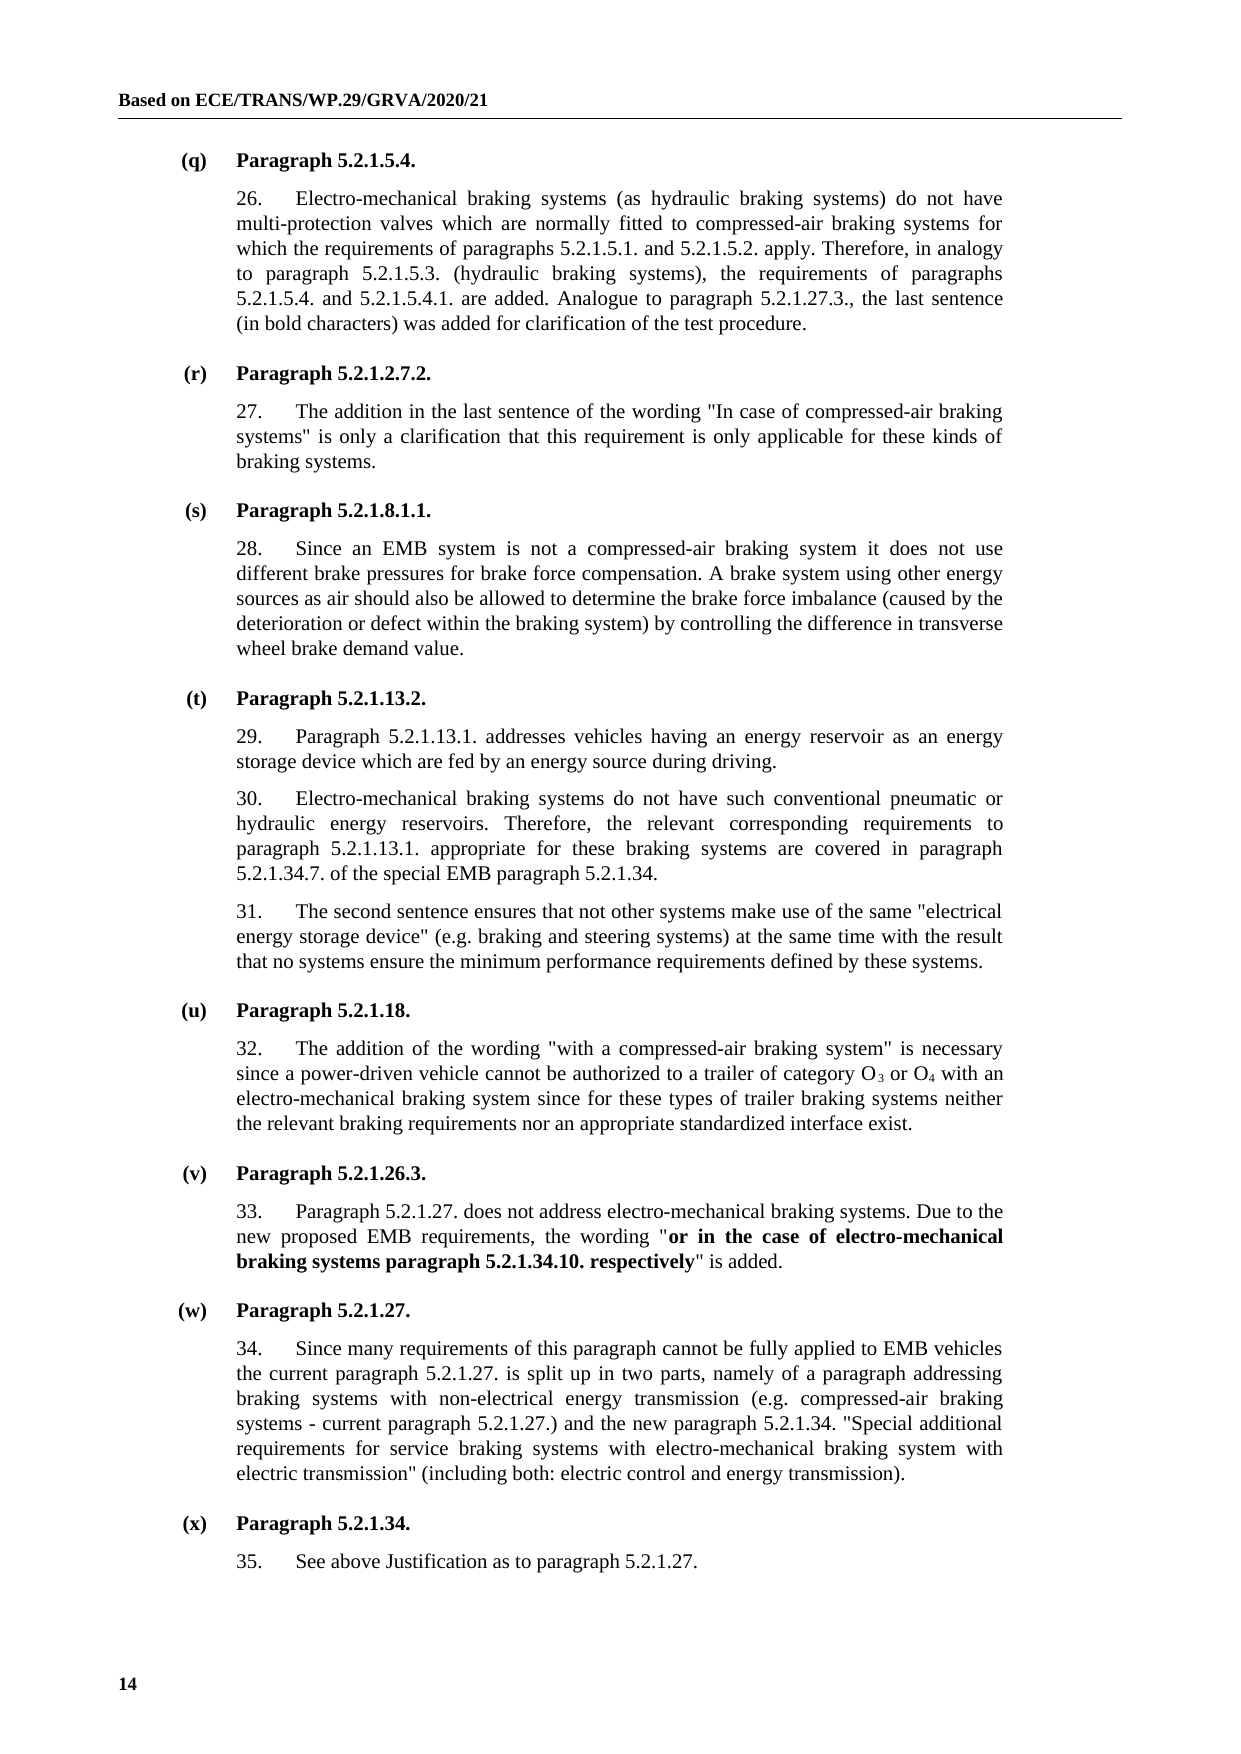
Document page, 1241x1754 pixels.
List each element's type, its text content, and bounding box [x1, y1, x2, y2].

text 26. Electro-mechanical braking systems (as hydraulic braking systems) do not have multi-protection valves which are normally fitted to compressed-air braking systems for which the requirements of paragraphs 5.2.1.5.1. and 5.2.1.5.2. apply. Therefore, in analogy to paragraph 5.2.1.5.3. (hydraulic braking systems), the requirements of paragraphs 5.2.1.5.4. and 5.2.1.5.4.1. are added. Analogue to paragraph 5.2.1.27.3., the last sentence (in bold characters) was added for clarification of the test procedure. [236, 185, 1004, 335]
text 27. The addition in the last sentence of the wording "In case of compressed-air braking systems" is only a clarification that this requirement is only applicable for these kinds of braking systems. [236, 398, 1004, 473]
text (x) Paragraph 5.2.1.34. [118, 1510, 1004, 1535]
text (w) Paragraph 5.2.1.27. [118, 1298, 1004, 1323]
text (u) Paragraph 5.2.1.18. [118, 998, 1004, 1023]
text 30. Electro-mechanical braking systems do not have such conventional pneumatic or hydraulic energy reservoirs. Therefore, the relevant corresponding requirements to paragraph 5.2.1.13.1. appropriate for these braking systems are covered in paragraph 5.2.1.34.7. of the special EMB paragraph 5.2.1.34. [236, 785, 1004, 885]
text (r) Paragraph 5.2.1.2.7.2. [118, 360, 1004, 385]
text 29. Paragraph 5.2.1.13.1. addresses vehicles having an energy reservoir as an energy storage device which are fed by an energy source during driving. [236, 723, 1004, 773]
text (q) Paragraph 5.2.1.5.4. [118, 148, 1004, 173]
text 35. See above Justification as to paragraph 5.2.1.27. [236, 1548, 1004, 1573]
text 32. The addition of the wording "with a compressed-air braking system" is necessary since a power-driven vehicle cannot be authorized to a trailer of category O3 or O4 with an electro-mechanical braking system since for these types of trailer braking systems neither the relevant braking requirements nor an appropriate standardized interface exist. [236, 1035, 1004, 1135]
text 28. Since an EMB system is not a compressed-air braking system it does not use different brake pressures for brake force compensation. A brake system using other energy sources as air should also be allowed to determine the brake force imbalance (caused by the deterioration or defect within the braking system) by controlling the difference in transverse wheel brake demand value. [236, 535, 1004, 660]
text 33. Paragraph 5.2.1.27. does not address electro-mechanical braking systems. Due to the new proposed EMB requirements, the wording "or in the case of electro-mechanical braking systems paragraph 5.2.1.34.10. respectively" is added. [236, 1198, 1004, 1273]
text 34. Since many requirements of this paragraph cannot be fully applied to EMB vehicles the current paragraph 5.2.1.27. is split up in two parts, namely of a paragraph addressing braking systems with non-electrical energy transmission (e.g. compressed-air braking systems - current paragraph 5.2.1.27.) and the new paragraph 5.2.1.34. "Special additional requirements for service braking systems with electro-mechanical braking system with electric transmission" (including both: electric control and energy transmission). [236, 1335, 1004, 1485]
text (v) Paragraph 5.2.1.26.3. [118, 1160, 1004, 1185]
text (s) Paragraph 5.2.1.8.1.1. [118, 498, 1004, 523]
text 31. The second sentence ensures that not other systems make use of the same "electrical energy storage device" (e.g. braking and steering systems) at the same time with the result that no systems ensure the minimum performance requirements defined by these systems. [236, 898, 1004, 973]
text (t) Paragraph 5.2.1.13.2. [118, 685, 1004, 710]
